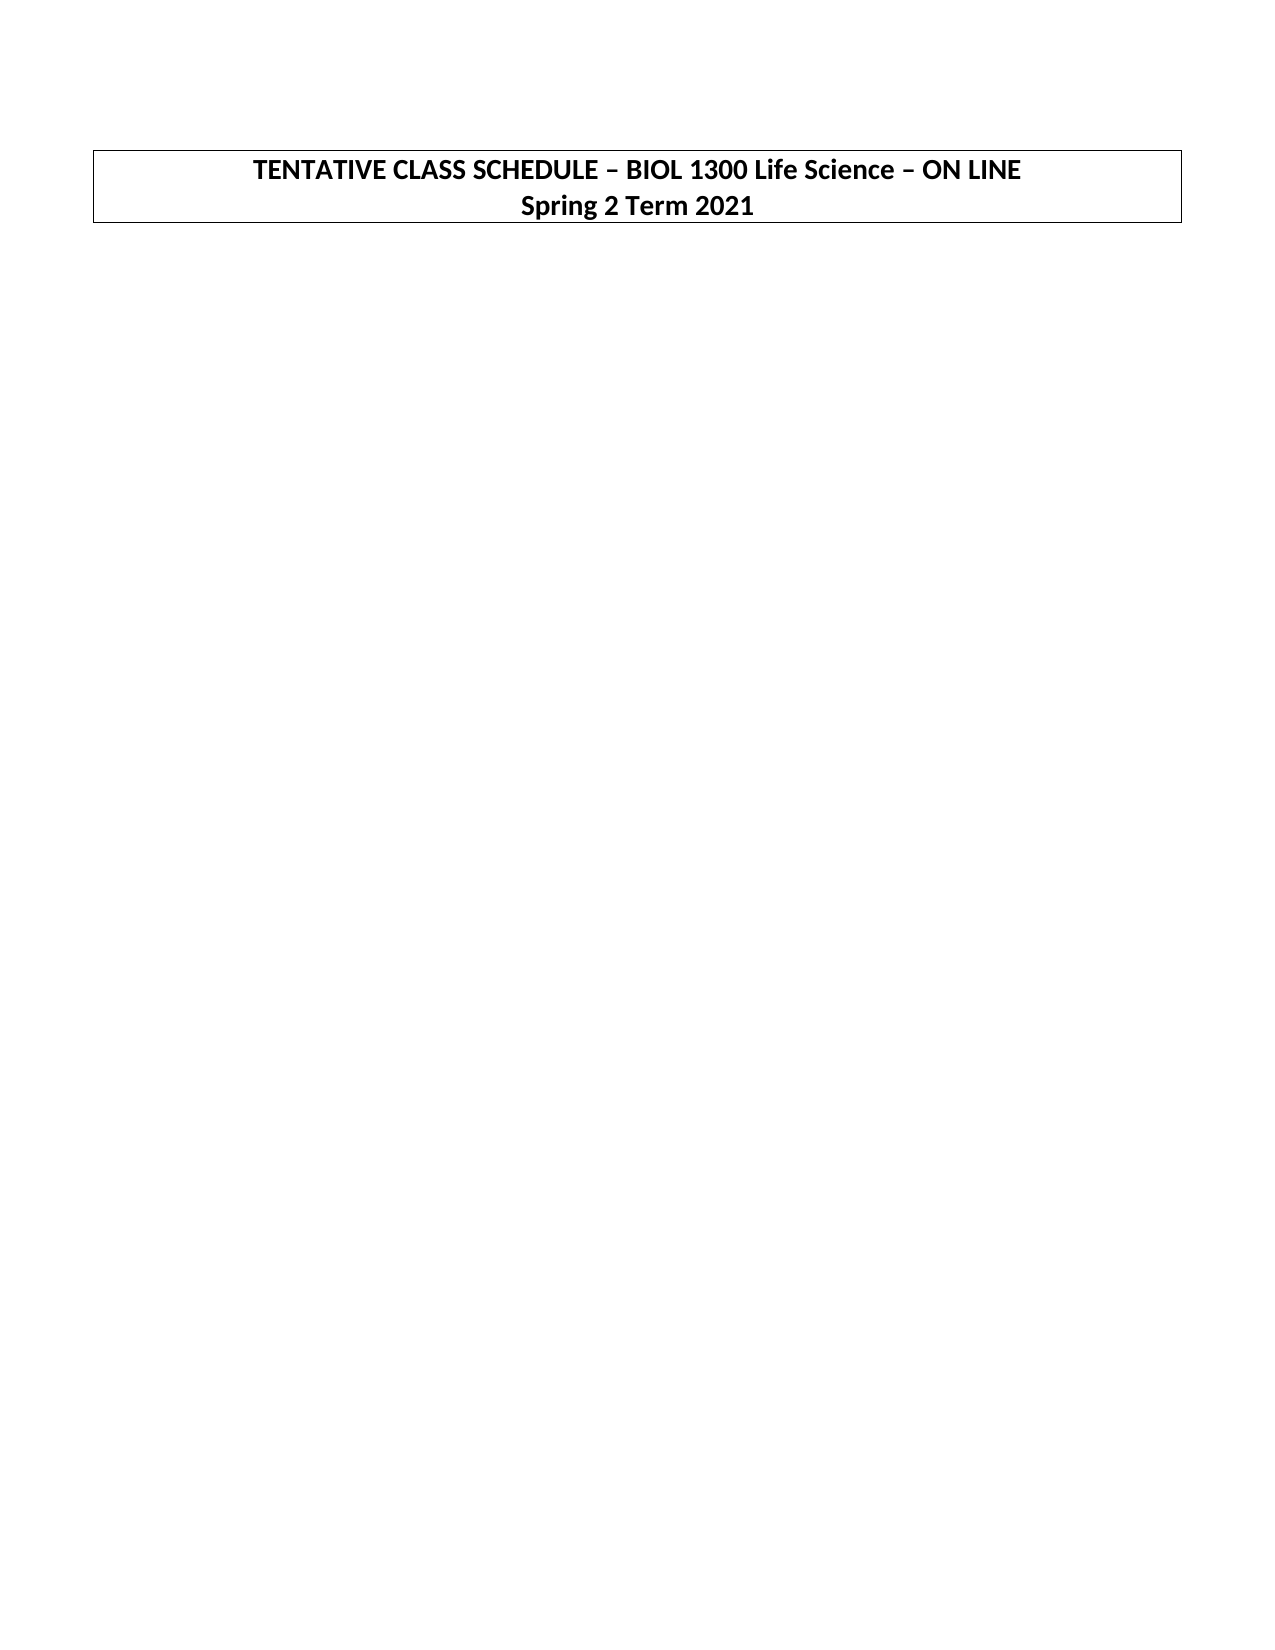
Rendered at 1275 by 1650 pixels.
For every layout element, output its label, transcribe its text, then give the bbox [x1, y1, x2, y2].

table_header TENTATIVE CLASS SCHEDULE – BIOL 1300 Life Science – ON LINE Spring 2 Term 2021 [94, 151, 1181, 222]
